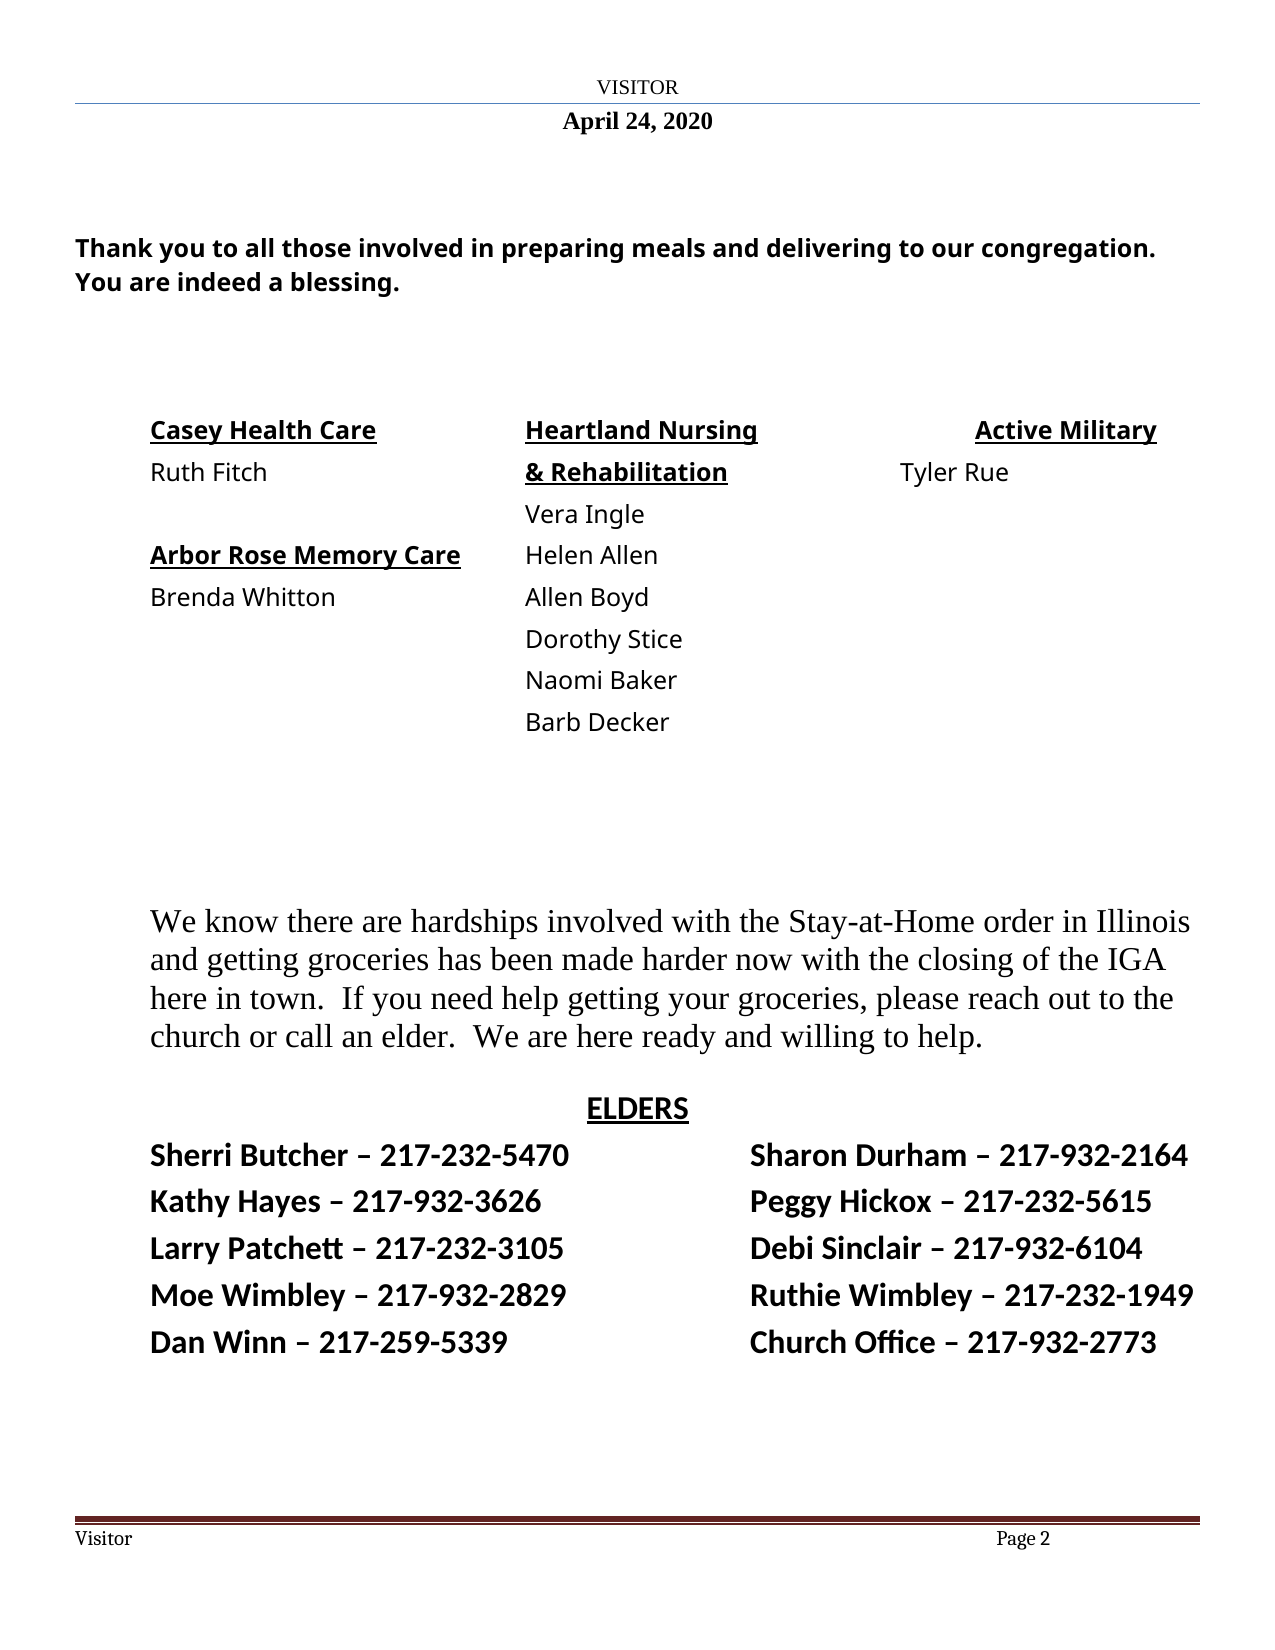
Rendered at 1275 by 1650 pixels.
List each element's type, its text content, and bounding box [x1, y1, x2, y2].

text Kathy Hayes – 217-932-3626 Peggy Hickox – 217-232-5615 [75, 1180, 1200, 1221]
text Ruth Fitch & Rehabilitation Tyler Rue [75, 458, 1200, 487]
text Naomi Baker [75, 666, 1200, 696]
text We know there are hardships involved with the Stay-at-Home order in Illinois and getting groceries has been made harder now with the closing of the IGA here in town. If you need help getting your groceries, please reach out to the church or call an elder. We are here ready and willing to help. [150, 901, 1200, 1054]
text Dorothy Stice [75, 625, 1200, 654]
text Casey Health Care Heartland Nursing Active Military [75, 416, 1200, 446]
text ELDERS [75, 1087, 1200, 1127]
text Arbor Rose Memory Care Helen Allen [75, 541, 1200, 571]
text Barb Decker [75, 708, 1200, 737]
text Vera Ingle [75, 500, 1200, 529]
text Thank you to all those involved in preparing meals and delivering to our congregation. You are indeed a blessing. [75, 231, 1200, 299]
text Larry Patchett – 217-232-3105 Debi Sinclair – 217-932-6104 [75, 1227, 1200, 1268]
text Moe Wimbley – 217-932-2829 Ruthie Wimbley – 217-232-1949 [75, 1274, 1200, 1314]
text Dan Winn – 217-259-5339 Church Office – 217-932-2773 [75, 1321, 1200, 1361]
text Brenda Whitton Allen Boyd [75, 583, 1200, 612]
text Sherri Butcher – 217-232-5470 Sharon Durham – 217-932-2164 [75, 1133, 1200, 1174]
